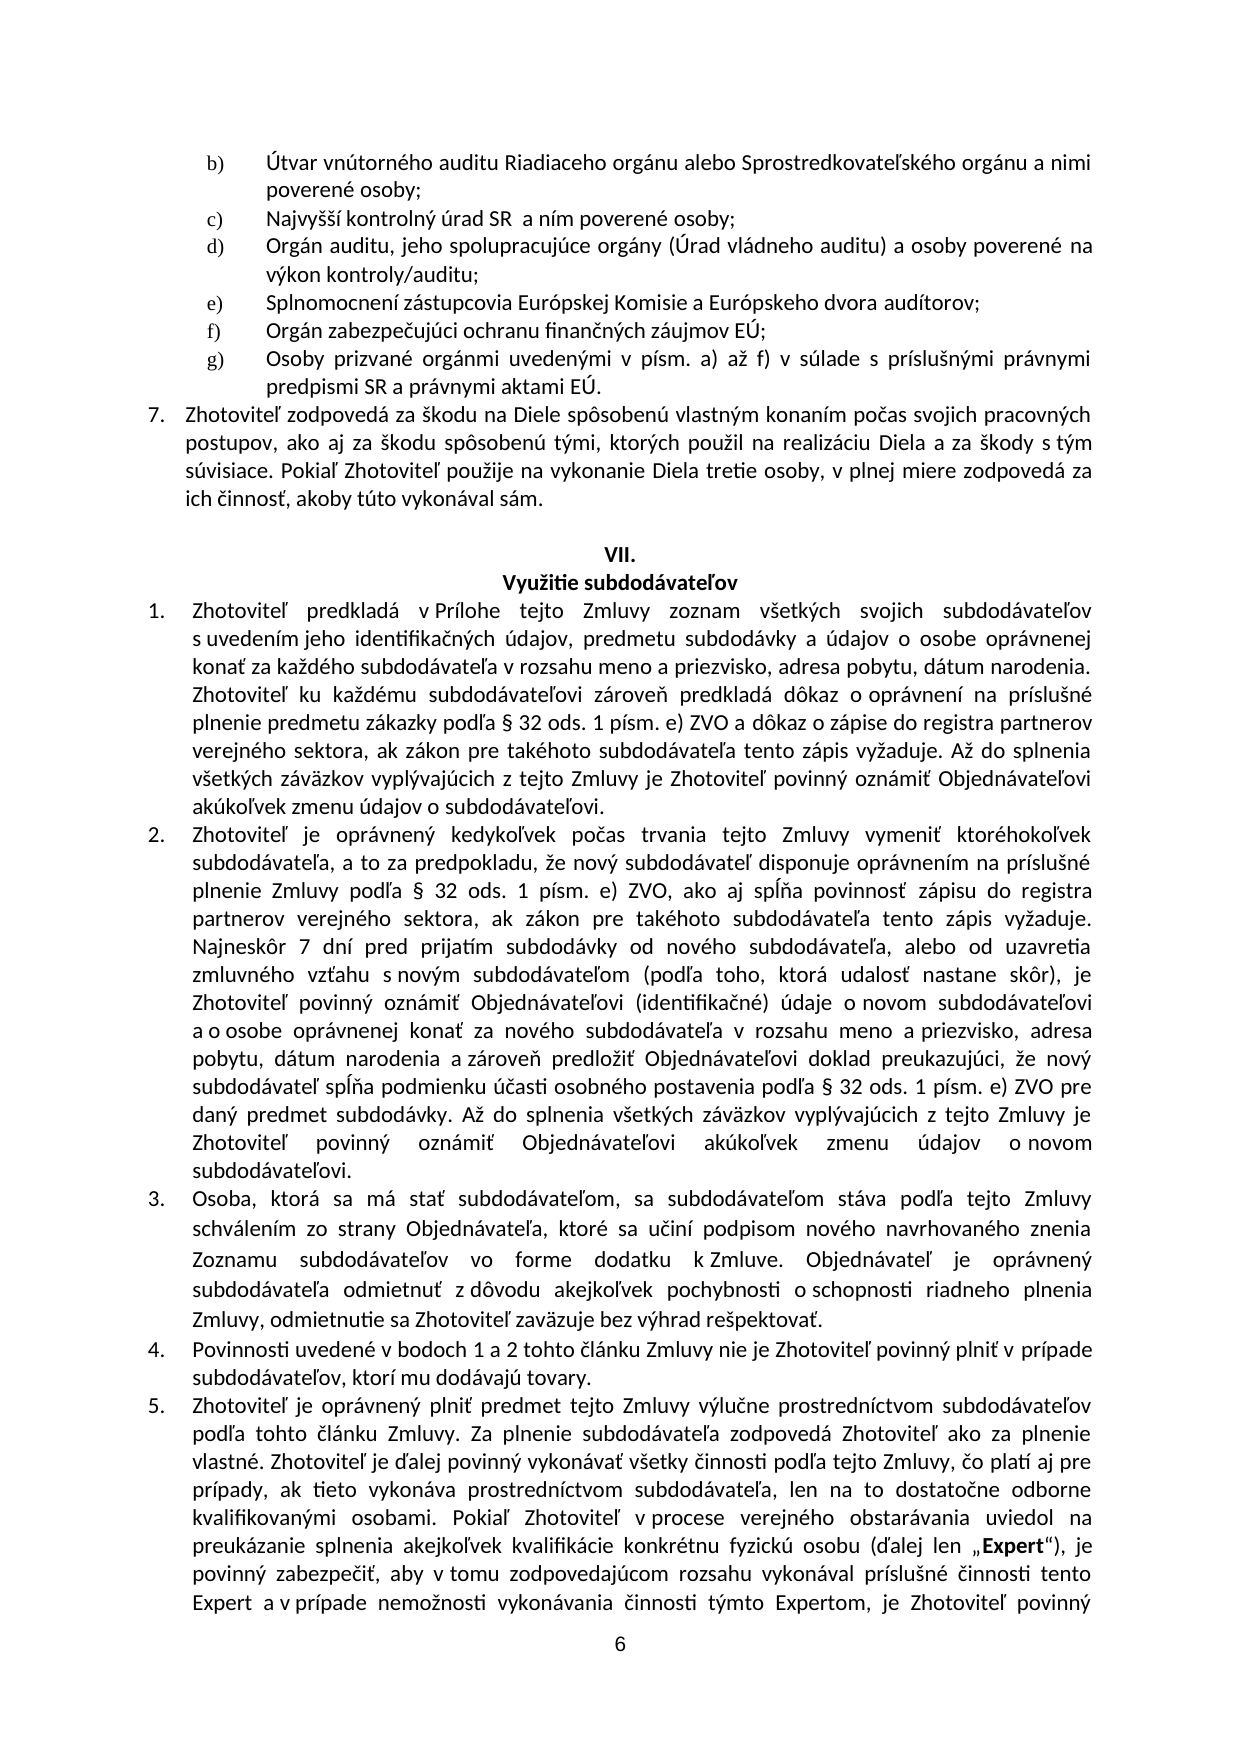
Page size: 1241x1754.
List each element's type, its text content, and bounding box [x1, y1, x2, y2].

list Povinnosti uvedené v bodoch 1 a 2 tohto článku Zmluvy nie je Zhotoviteľ povinný plniť v prípade subdodávateľov, ktorí mu dodávajú tovary. [148, 1335, 1093, 1391]
list Orgán auditu, jeho spolupracujúce orgány (Úrad vládneho auditu) a osoby poverené na výkon kontroly/auditu; [207, 232, 1093, 288]
list Osoby prizvané orgánmi uvedenými v písm. a) až f) v súlade s príslušnými právnymi predpismi SR a právnymi aktami EÚ. [207, 344, 1093, 400]
list Splnomocnení zástupcovia Európskej Komisie a Európskeho dvora audítorov; [207, 288, 1093, 316]
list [148, 1391, 1093, 1616]
list Zhotoviteľ zodpovedá za škodu na Diele spôsobenú vlastným konaním počas svojich pracovných postupov, ako aj za škodu spôsobenú tými, ktorých použil na realizáciu Diela a za škody s tým súvisiace. Pokiaľ Zhotoviteľ použije na vykonanie Diela tretie osoby, v plnej miere zodpovedá za ich činnosť, akoby túto vykonával sám. [148, 400, 1093, 512]
text VII. [148, 540, 1093, 568]
list Útvar vnútorného auditu Riadiaceho orgánu alebo Sprostredkovateľského orgánu a nimi poverené osoby; [207, 148, 1093, 204]
text Využitie subdodávateľov [148, 568, 1093, 596]
list Orgán zabezpečujúci ochranu finančných záujmov EÚ; [207, 316, 1093, 344]
list Zhotoviteľ predkladá v Prílohe tejto Zmluvy zoznam všetkých svojich subdodávateľov s uvedením jeho identifikačných údajov, predmetu subdodávky a údajov o osobe oprávnenej konať za každého subdodávateľa v rozsahu meno a priezvisko, adresa pobytu, dátum narodenia. Zhotoviteľ ku každému subdodávateľovi zároveň predkladá dôkaz o oprávnení na príslušné plnenie predmetu zákazky podľa § 32 ods. 1 písm. e) ZVO a dôkaz o zápise do registra partnerov verejného sektora, ak zákon pre takéhoto subdodávateľa tento zápis vyžaduje. Až do splnenia všetkých záväzkov vyplývajúcich z tejto Zmluvy je Zhotoviteľ povinný oznámiť Objednávateľovi akúkoľvek zmenu údajov o subdodávateľovi. [148, 596, 1093, 820]
list Zhotoviteľ je oprávnený kedykoľvek počas trvania tejto Zmluvy vymeniť ktoréhokoľvek subdodávateľa, a to za predpokladu, že nový subdodávateľ disponuje oprávnením na príslušné plnenie Zmluvy podľa § 32 ods. 1 písm. e) ZVO, ako aj spĺňa povinnosť zápisu do registra partnerov verejného sektora, ak zákon pre takéhoto subdodávateľa tento zápis vyžaduje. Najneskôr 7 dní pred prijatím subdodávky od nového subdodávateľa, alebo od uzavretia zmluvného vzťahu s novým subdodávateľom (podľa toho, ktorá udalosť nastane skôr), je Zhotoviteľ povinný oznámiť Objednávateľovi (identifikačné) údaje o novom subdodávateľovi a o osobe oprávnenej konať za nového subdodávateľa v rozsahu meno a priezvisko, adresa pobytu, dátum narodenia a zároveň predložiť Objednávateľovi doklad preukazujúci, že nový subdodávateľ spĺňa podmienku účasti osobného postavenia podľa § 32 ods. 1 písm. e) ZVO pre daný predmet subdodávky. Až do splnenia všetkých záväzkov vyplývajúcich z tejto Zmluvy je Zhotoviteľ povinný oznámiť Objednávateľovi akúkoľvek zmenu údajov o novom subdodávateľovi. [148, 820, 1093, 1184]
list Najvyšší kontrolný úrad SR a ním poverené osoby; [207, 204, 1093, 232]
list Osoba, ktorá sa má stať subdodávateľom, sa subdodávateľom stáva podľa tejto Zmluvy schválením zo strany Objednávateľa, ktoré sa učiní podpisom nového navrhovaného znenia Zoznamu subdodávateľov vo forme dodatku k Zmluve. Objednávateľ je oprávnený subdodávateľa odmietnuť z dôvodu akejkoľvek pochybnosti o schopnosti riadneho plnenia Zmluvy, odmietnutie sa Zhotoviteľ zaväzuje bez výhrad rešpektovať. [148, 1184, 1093, 1333]
